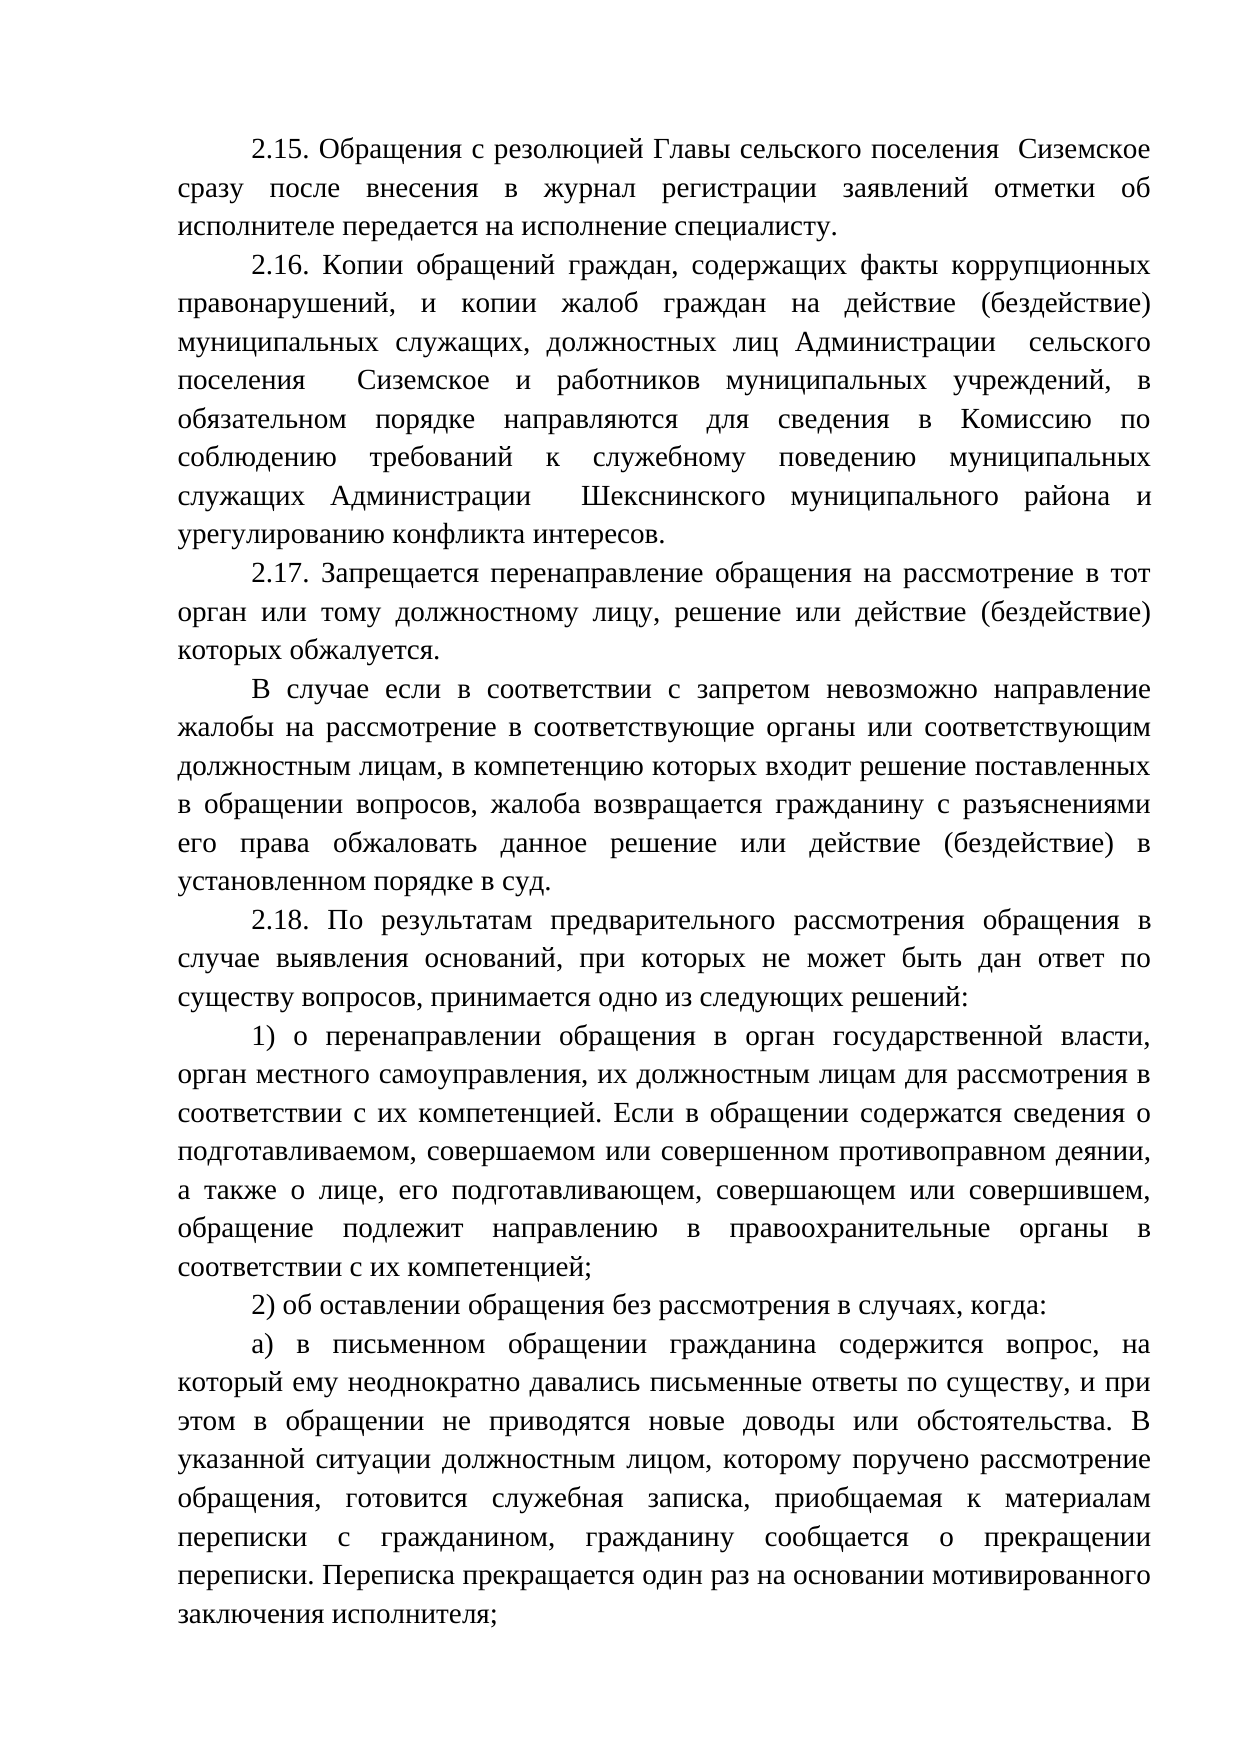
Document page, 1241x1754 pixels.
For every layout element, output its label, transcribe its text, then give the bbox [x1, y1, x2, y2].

text 2) об оставлении обращения без рассмотрения в случаях, когда: [177, 1287, 1152, 1321]
text а) в письменном обращении гражданина содержится вопрос, на который ему неоднократно давались письменные ответы по существу, и при этом в обращении не приводятся новые доводы или обстоятельства. В указанной ситуации должностным лицом, которому поручено рассмотрение обращения, готовится служебная записка, приобщаемая к материалам переписки с гражданином, гражданину сообщается о прекращении переписки. Переписка прекращается один раз на основании мотивированного заключения исполнителя; [177, 1326, 1152, 1629]
text 2.15. Обращения с резолюцией Главы сельского поселения Сиземское сразу после внесения в журнал регистрации заявлений отметки об исполнителе передается на исполнение специалисту. [177, 131, 1152, 242]
text 1) о перенаправлении обращения в орган государственной власти, орган местного самоуправления, их должностным лицам для рассмотрения в соответствии с их компетенцией. Если в обращении содержатся сведения о подготавливаемом, совершаемом или совершенном противоправном деянии, а также о лице, его подготавливающем, совершающем или совершившем, обращение подлежит направлению в правоохранительные органы в соответствии с их компетенцией; [177, 1018, 1152, 1282]
text В случае если в соответствии с запретом невозможно направление жалобы на рассмотрение в соответствующие органы или соответствующим должностным лицам, в компетенцию которых входит решение поставленных в обращении вопросов, жалоба возвращается гражданину с разъяснениями его права обжаловать данное решение или действие (бездействие) в установленном порядке в суд. [177, 671, 1152, 897]
text 2.17. Запрещается перенаправление обращения на рассмотрение в тот орган или тому должностному лицу, решение или действие (бездействие) которых обжалуется. [177, 555, 1152, 666]
text 2.18. По результатам предварительного рассмотрения обращения в случае выявления оснований, при которых не может быть дан ответ по существу вопросов, принимается одно из следующих решений: [177, 902, 1152, 1013]
text 2.16. Копии обращений граждан, содержащих факты коррупционных правонарушений, и копии жалоб граждан на действие (бездействие) муниципальных служащих, должностных лиц Администрации сельского поселения Сиземское и работников муниципальных учреждений, в обязательном порядке направляются для сведения в Комиссию по соблюдению требований к служебному поведению муниципальных служащих Администрации Шекснинского муниципального района и урегулированию конфликта интересов. [177, 247, 1152, 550]
